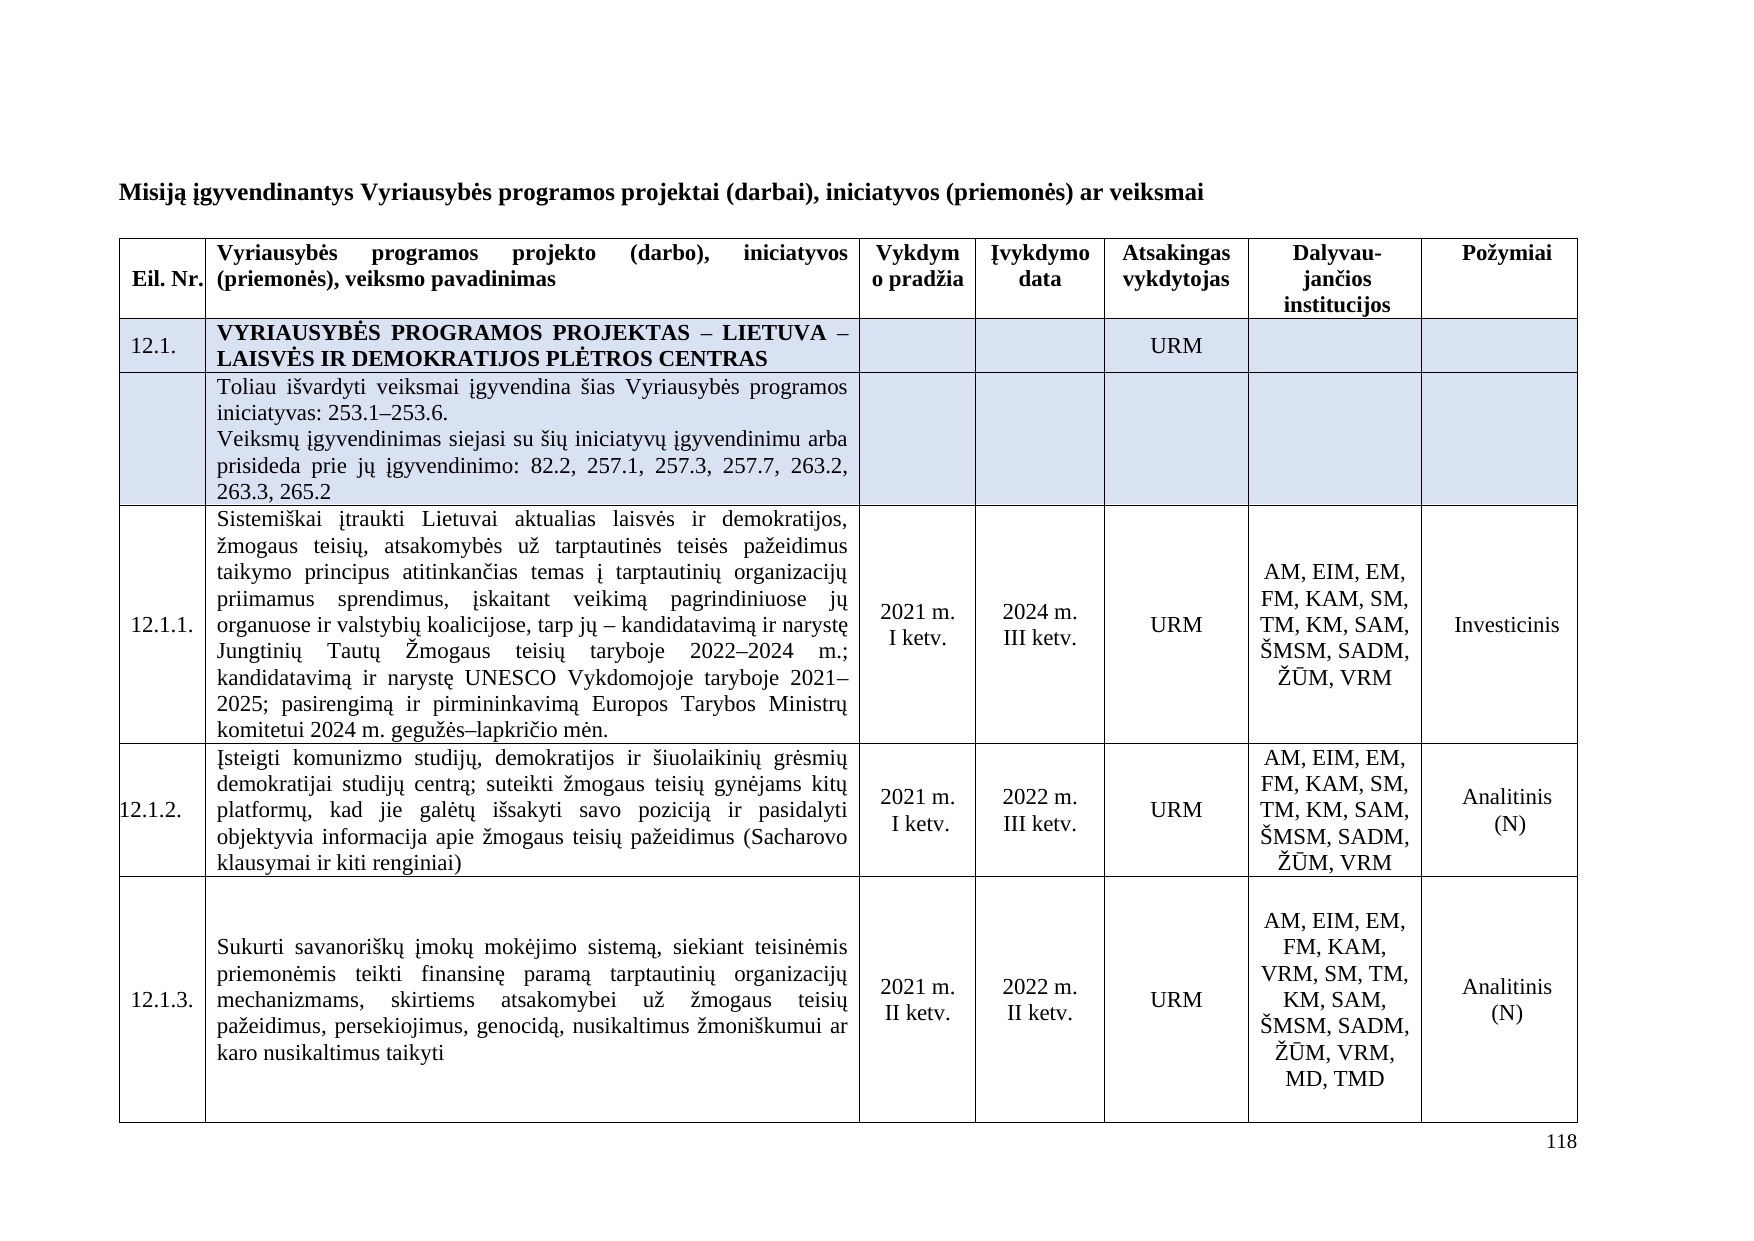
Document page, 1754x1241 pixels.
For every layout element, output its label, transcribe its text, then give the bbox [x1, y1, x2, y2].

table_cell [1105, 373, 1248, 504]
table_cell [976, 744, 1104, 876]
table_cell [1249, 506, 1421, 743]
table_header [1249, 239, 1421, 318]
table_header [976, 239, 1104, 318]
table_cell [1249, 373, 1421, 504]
text Misiją įgyvendinantys Vyriausybės programos projektai (darbai), iniciatyvos (priemonės) ar veiksmai [118, 177, 1573, 206]
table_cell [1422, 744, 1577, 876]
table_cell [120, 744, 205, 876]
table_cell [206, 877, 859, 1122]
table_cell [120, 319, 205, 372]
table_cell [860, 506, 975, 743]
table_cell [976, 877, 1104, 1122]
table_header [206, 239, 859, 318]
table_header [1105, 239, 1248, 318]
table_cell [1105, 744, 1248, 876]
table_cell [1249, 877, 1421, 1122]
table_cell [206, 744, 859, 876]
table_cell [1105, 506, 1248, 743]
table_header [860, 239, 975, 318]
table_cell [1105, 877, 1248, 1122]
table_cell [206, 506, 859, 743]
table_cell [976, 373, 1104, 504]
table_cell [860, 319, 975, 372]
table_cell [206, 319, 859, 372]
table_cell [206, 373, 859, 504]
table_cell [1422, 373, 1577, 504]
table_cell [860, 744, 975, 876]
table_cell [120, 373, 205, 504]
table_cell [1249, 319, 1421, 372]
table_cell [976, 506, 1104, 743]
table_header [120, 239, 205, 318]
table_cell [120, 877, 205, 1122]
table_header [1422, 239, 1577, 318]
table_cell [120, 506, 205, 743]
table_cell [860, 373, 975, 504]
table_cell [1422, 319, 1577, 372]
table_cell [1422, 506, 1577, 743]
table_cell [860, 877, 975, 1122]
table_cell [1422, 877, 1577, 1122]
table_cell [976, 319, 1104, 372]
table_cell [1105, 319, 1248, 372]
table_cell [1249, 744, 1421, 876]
